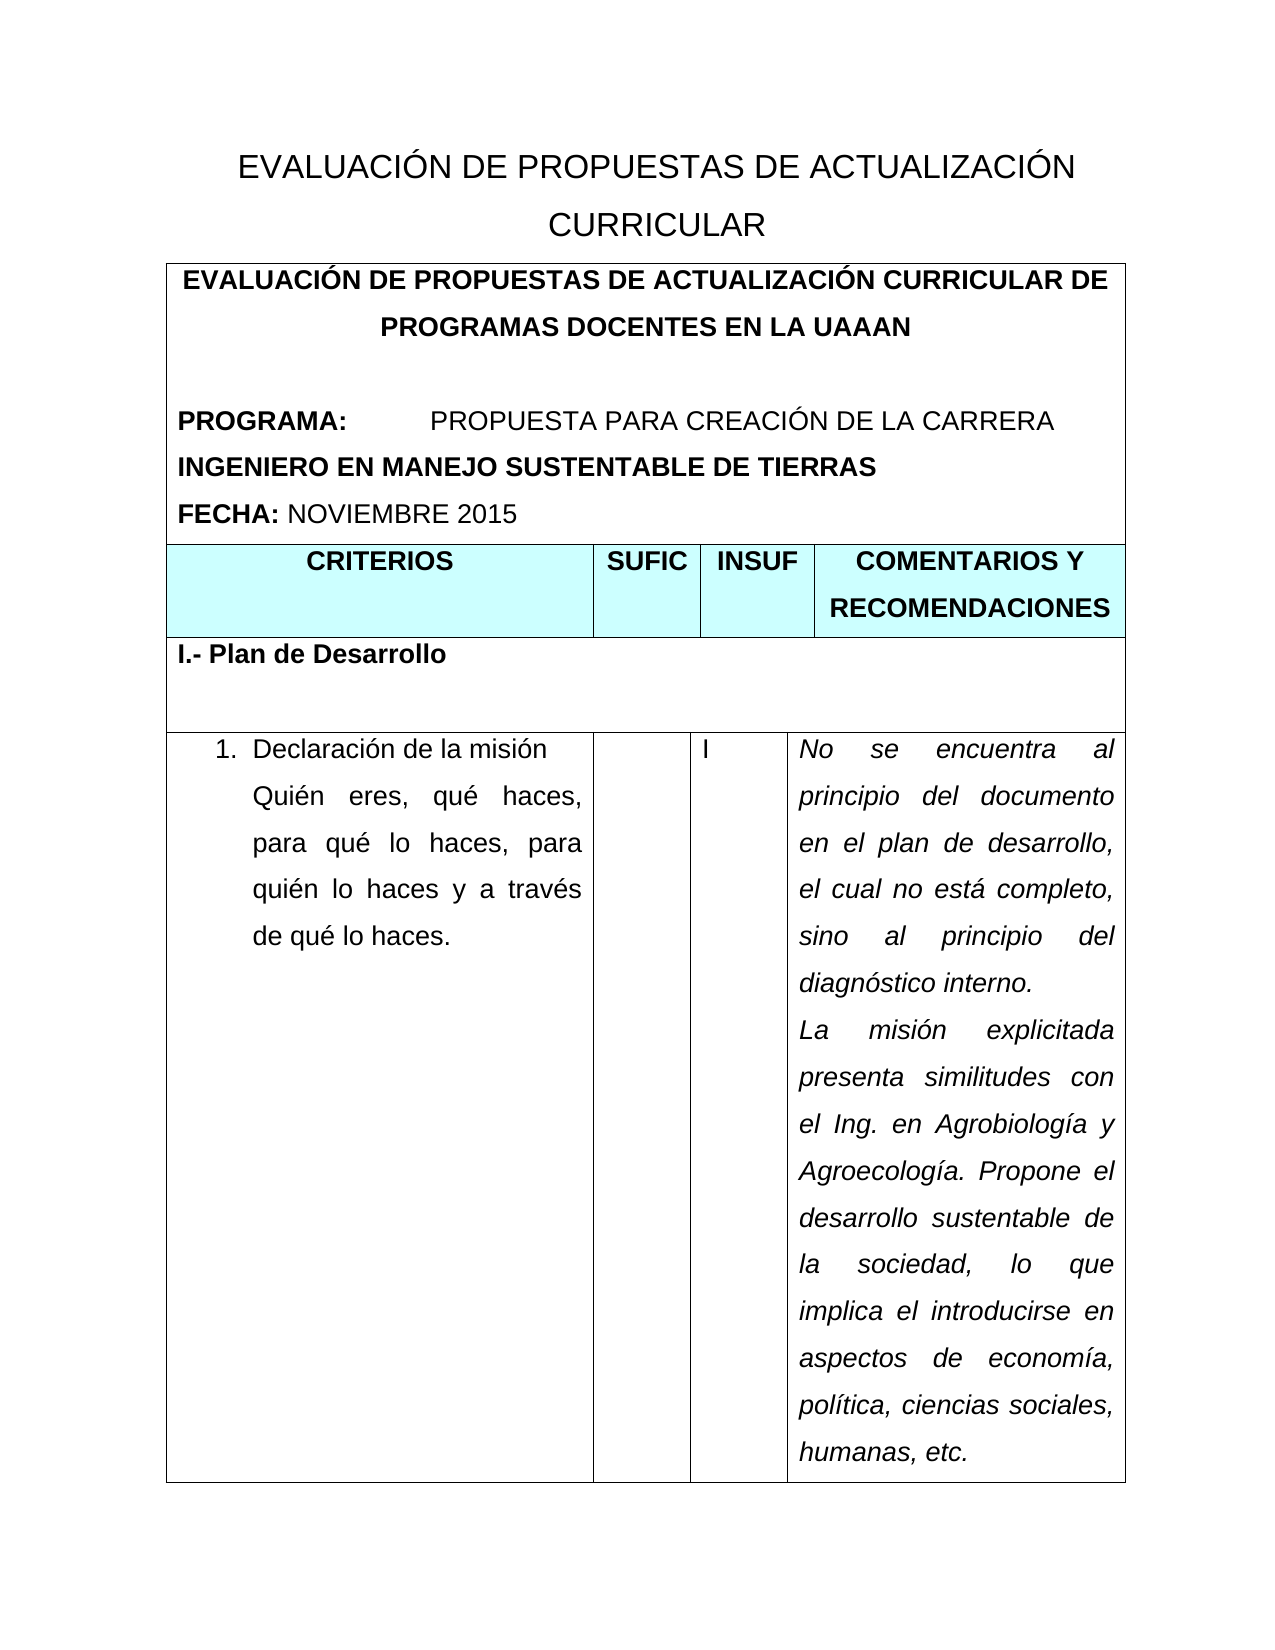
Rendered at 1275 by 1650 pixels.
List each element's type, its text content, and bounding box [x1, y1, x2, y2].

table_cell [594, 733, 690, 1482]
table_cell I.- Plan de Desarrollo [167, 638, 1125, 732]
table_cell No se encuentra al principio del documento en el plan de desarrollo, el cual no está completo, sino al principio del diagnóstico interno. La misión explicitada presenta similitudes con el Ing. en Agrobiología y Agroecología. Propone el desarrollo sustentable de la sociedad, lo que implica el introducirse en aspectos de economía, política, ciencias sociales, humanas, etc. [788, 733, 1125, 1482]
table_header EVALUACIÓN DE PROPUESTAS DE ACTUALIZACIÓN CURRICULAR DE PROGRAMAS DOCENTES EN LA UAAAN PROGRAMA: PROPUESTA PARA CREACIÓN DE LA CARRERA INGENIERO EN MANEJO SUSTENTABLE DE TIERRAS FECHA: NOVIEMBRE 2015 [167, 264, 1125, 544]
table_cell SUFIC [594, 545, 700, 637]
table_cell I [691, 733, 787, 1482]
table_cell COMENTARIOS Y RECOMENDACIONES [815, 545, 1125, 637]
text EVALUACIÓN DE PROPUESTAS DE ACTUALIZACIÓN CURRICULAR [177, 148, 1137, 244]
table_cell INSUF [701, 545, 814, 637]
table_cell CRITERIOS [167, 545, 593, 637]
table_cell Declaración de la misión Quién eres, qué haces, para qué lo haces, para quién lo haces y a través de qué lo haces. [167, 733, 593, 1482]
